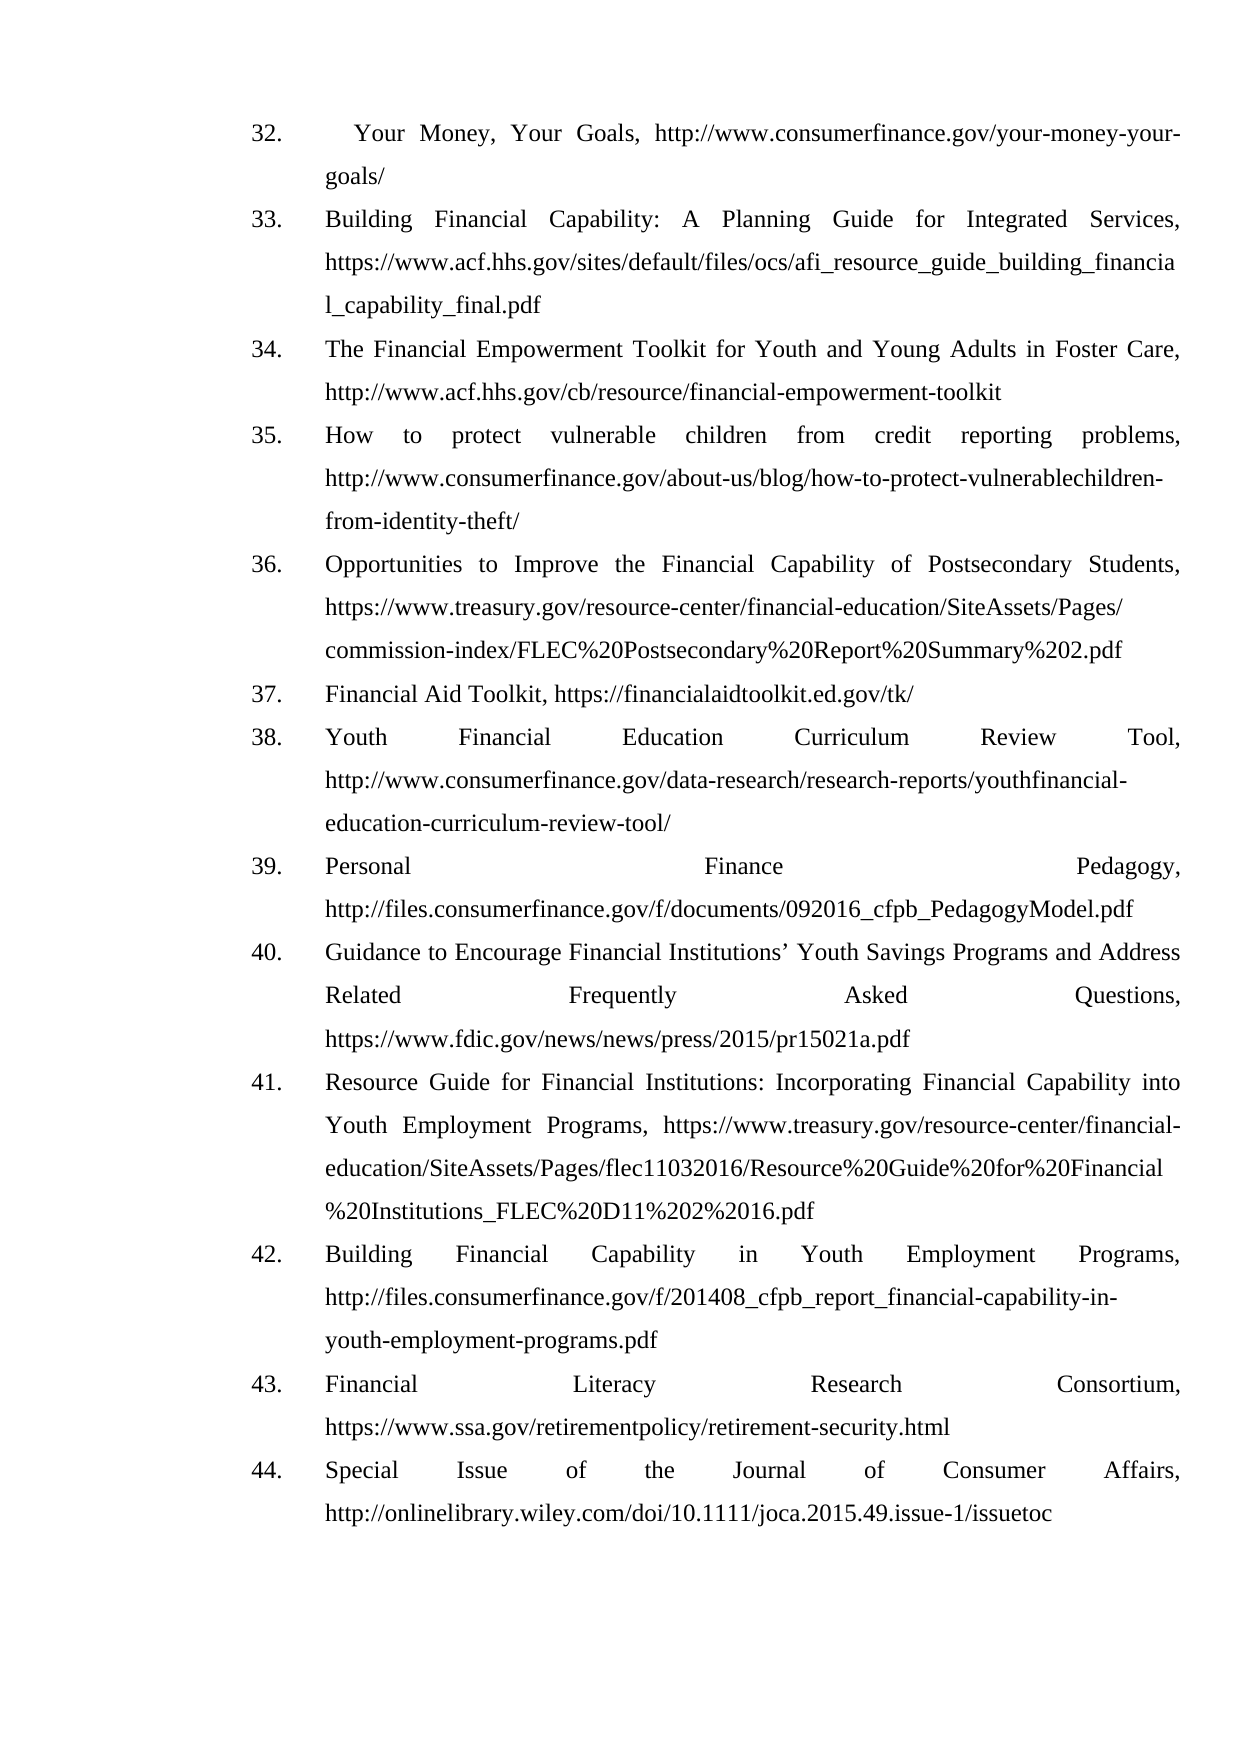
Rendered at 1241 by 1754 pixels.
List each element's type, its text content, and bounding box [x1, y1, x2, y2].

list Your Money, Your Goals, http://www.consumerfinance.gov/your-money-your-goals/ [251, 118, 1181, 190]
list Financial Literacy Research Consortium, https://www.ssa.gov/retirementpolicy/retirement-security.html [251, 1369, 1181, 1441]
list Resource Guide for Financial Institutions: Incorporating Financial Capability into Youth Employment Programs, https://www.treasury.gov/resource-center/financial-education/SiteAssets/Pages/flec11032016/Resource%20Guide%20for%20Financial%20Institutions_FLEC%20D11%202%2016.pdf [251, 1067, 1181, 1225]
list Guidance to Encourage Financial Institutions’ Youth Savings Programs and Address Related Frequently Asked Questions, https://www.fdic.gov/news/news/press/2015/pr15021a.pdf [251, 937, 1181, 1052]
list How to protect vulnerable children from credit reporting problems, http://www.consumerfinance.gov/about-us/blog/how-to-protect-vulnerablechildren-from-identity-theft/ [251, 420, 1181, 535]
list Special Issue of the Journal of Consumer Affairs, http://onlinelibrary.wiley.com/doi/10.1111/joca.2015.49.issue-1/issuetoc [251, 1455, 1181, 1527]
list Building Financial Capability: A Planning Guide for Integrated Services, https://www.acf.hhs.gov/sites/default/files/ocs/afi_resource_guide_building_financial_capability_final.pdf [251, 204, 1181, 319]
list Building Financial Capability in Youth Employment Programs, http://files.consumerfinance.gov/f/201408_cfpb_report_financial-capability-in-youth-employment-programs.pdf [251, 1239, 1181, 1354]
list Opportunities to Improve the Financial Capability of Postsecondary Students, https://www.treasury.gov/resource-center/financial-education/SiteAssets/Pages/commission-index/FLEC%20Postsecondary%20Report%20Summary%202.pdf [251, 549, 1181, 664]
list Financial Aid Toolkit, https://financialaidtoolkit.ed.gov/tk/ [251, 679, 1181, 707]
list Youth Financial Education Curriculum Review Tool, http://www.consumerfinance.gov/data-research/research-reports/youthfinancial-education-curriculum-review-tool/ [251, 722, 1181, 837]
list The Financial Empowerment Toolkit for Youth and Young Adults in Foster Care, http://www.acf.hhs.gov/cb/resource/financial-empowerment-toolkit [251, 334, 1181, 406]
list Personal Finance Pedagogy, http://files.consumerfinance.gov/f/documents/092016_cfpb_PedagogyModel.pdf [251, 851, 1181, 923]
